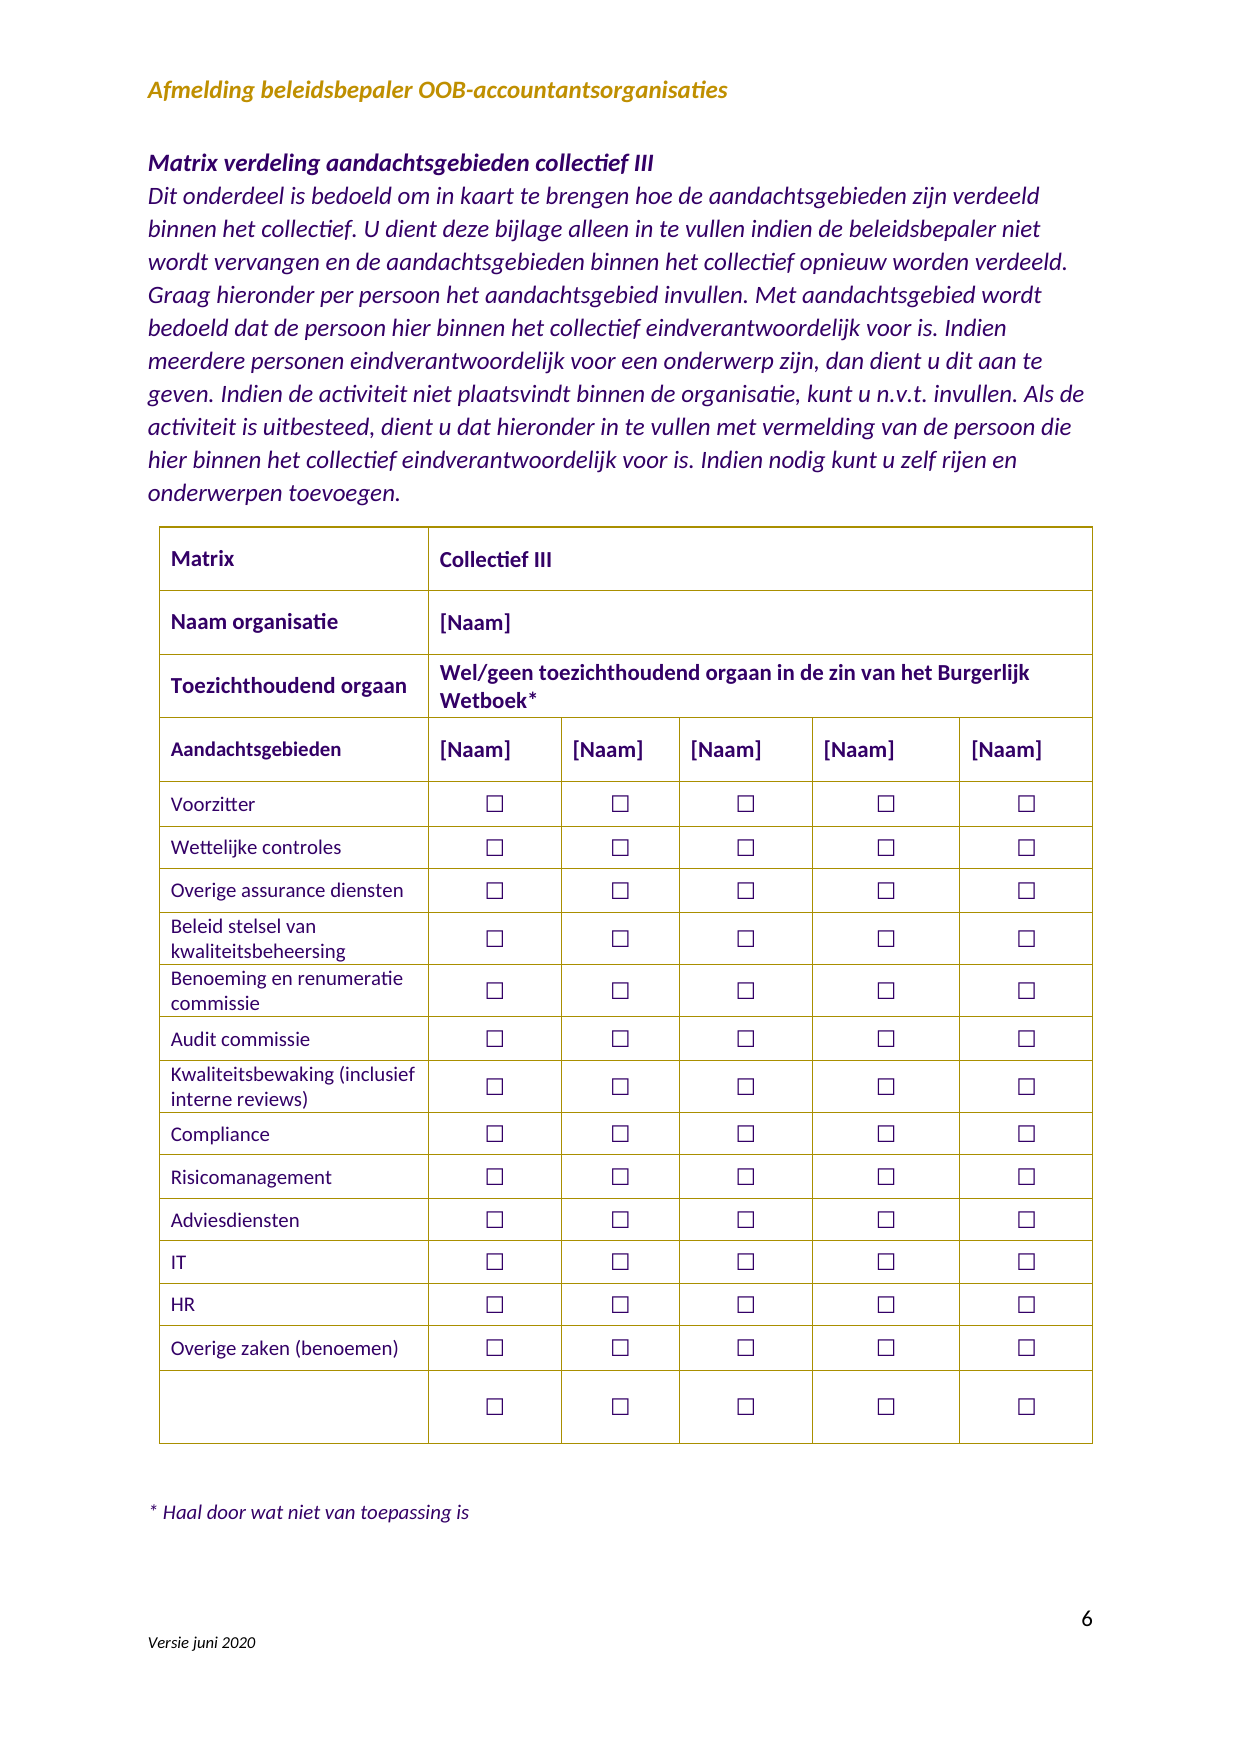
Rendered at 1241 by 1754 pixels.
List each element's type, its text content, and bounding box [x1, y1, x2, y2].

table_cell Adviesdiensten [160, 1199, 428, 1240]
table_cell Risicomanagement [160, 1155, 428, 1198]
text Matrix verdeling aandachtsgebieden collectief III [148, 148, 1093, 178]
table_cell Aandachtsgebieden [160, 718, 428, 781]
table_cell [Naam] [429, 591, 1092, 654]
table_cell [Naam] [813, 718, 959, 781]
table_cell Beleid stelsel van kwaliteitsbeheersing [160, 913, 428, 964]
table_cell Wettelijke controles [160, 827, 428, 868]
table_header Matrix [160, 528, 428, 590]
table_cell Benoeming en renumeratie commissie [160, 965, 428, 1016]
table_cell [960, 1017, 1092, 1060]
table_cell [Naam] [960, 718, 1092, 781]
table_cell Audit commissie [160, 1017, 428, 1060]
table_cell Wel/geen toezichthoudend orgaan in de zin van het Burgerlijk Wetboek* [429, 655, 1092, 717]
table_cell [160, 1371, 428, 1443]
table_cell Overige assurance diensten [160, 869, 428, 912]
table_header Collectief III [429, 528, 1092, 590]
table_cell IT [160, 1241, 428, 1282]
text * Haal door wat niet van toepassing is [148, 1499, 1093, 1524]
table_cell Naam organisatie [160, 591, 428, 654]
table_cell Kwaliteitsbewaking (inclusief interne reviews) [160, 1061, 428, 1112]
table_cell Compliance [160, 1113, 428, 1154]
table_cell Overige zaken (benoemen) [160, 1326, 428, 1370]
table_cell [960, 913, 1092, 964]
table_cell HR [160, 1284, 428, 1325]
table_cell [Naam] [562, 718, 679, 781]
table_cell [Naam] [680, 718, 812, 781]
table_cell Toezichthoudend orgaan [160, 655, 428, 717]
table_cell [Naam] [429, 718, 561, 781]
table_cell [960, 965, 1092, 1016]
table_cell Voorzitter [160, 782, 428, 826]
text Dit onderdeel is bedoeld om in kaart te brengen hoe de aandachtsgebieden zijn verdeeld binnen het collectief. U dient deze bijlage alleen in te vullen indien de beleidsbepaler niet wordt vervangen en de aandachtsgebieden binnen het collectief opnieuw worden verdeeld. Graag hieronder per persoon het aandachtsgebied invullen. Met aandachtsgebied wordt bedoeld dat de persoon hier binnen het collectief eindverantwoordelijk voor is. Indien meerdere personen eindverantwoordelijk voor een onderwerp zijn, dan dient u dit aan te geven. Indien de activiteit niet plaatsvindt binnen de organisatie, kunt u n.v.t. invullen. Als de activiteit is uitbesteed, dient u dat hieronder in te vullen met vermelding van de persoon die hier binnen het collectief eindverantwoordelijk voor is. Indien nodig kunt u zelf rijen en onderwerpen toevoegen. [148, 181, 1093, 507]
